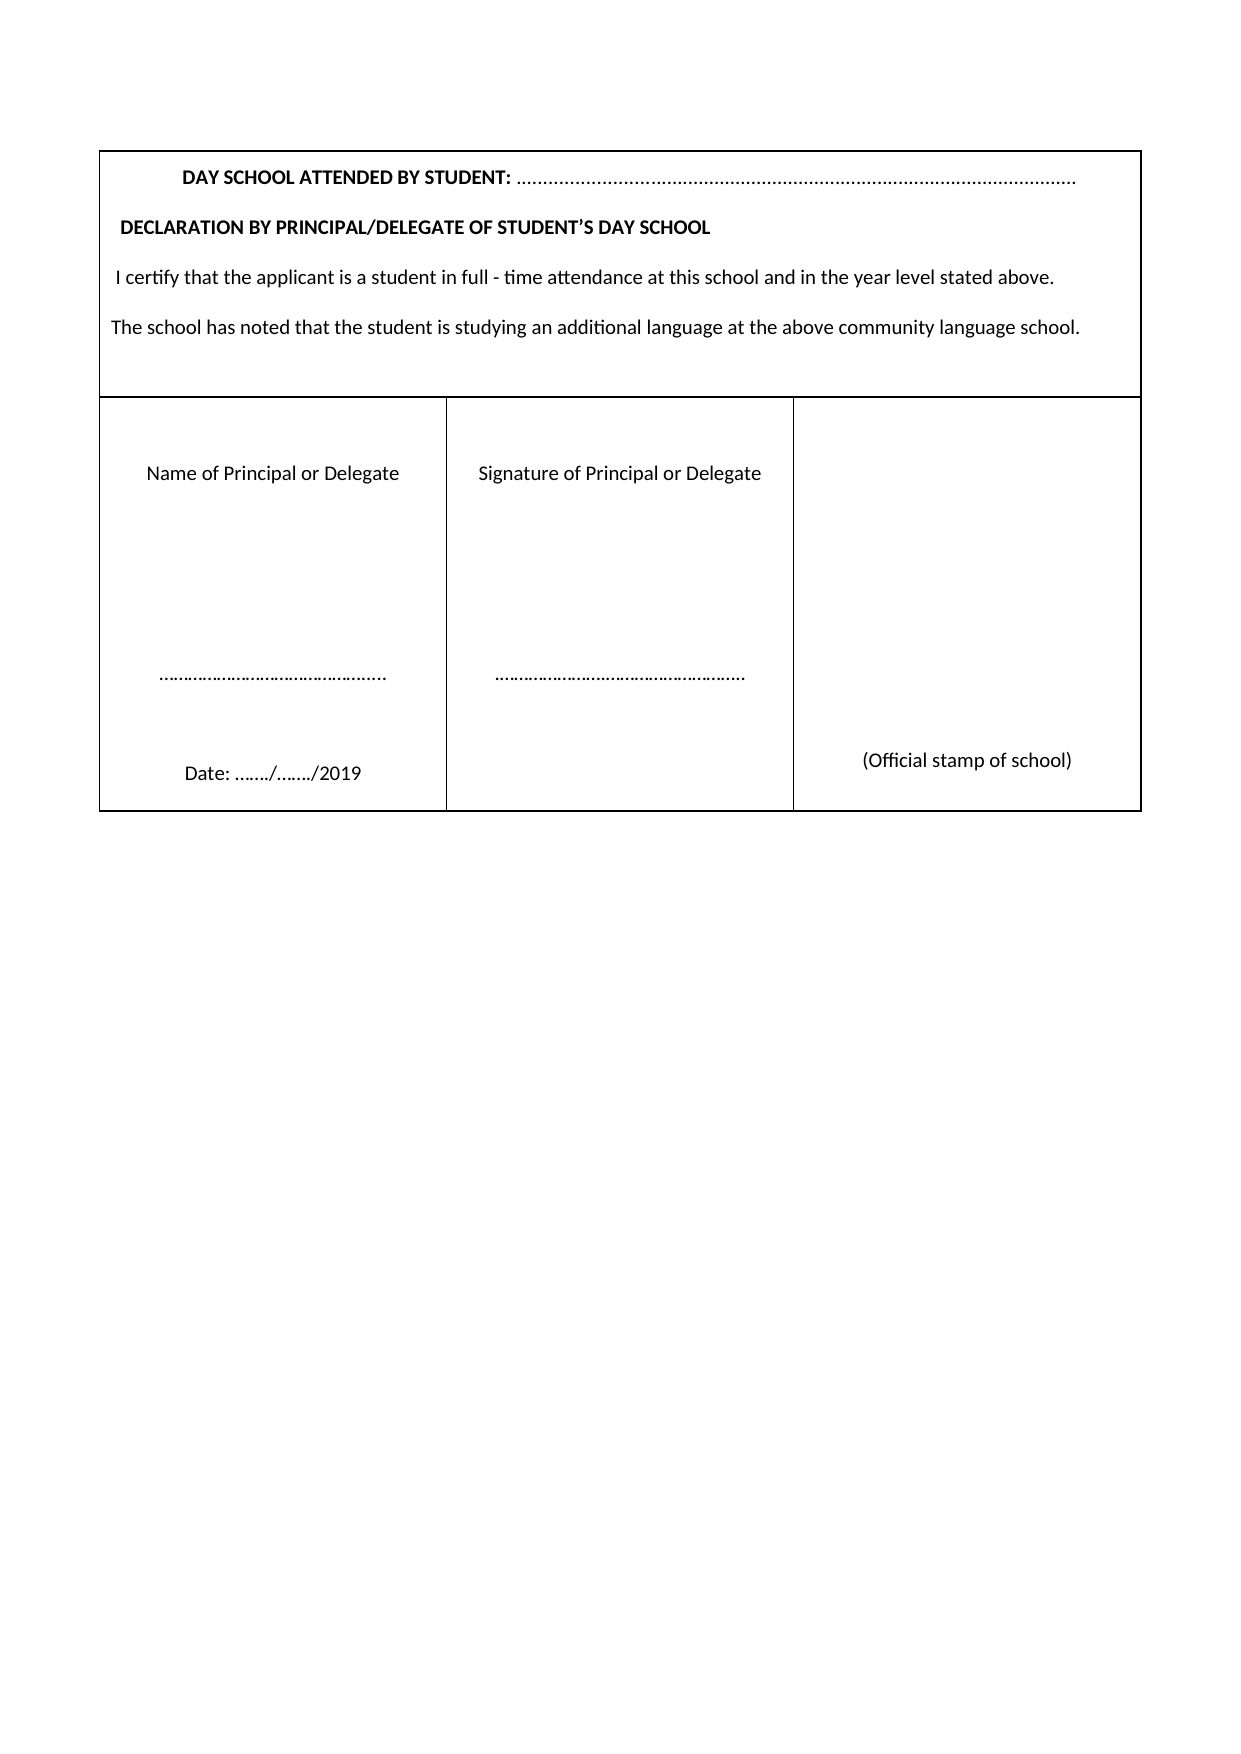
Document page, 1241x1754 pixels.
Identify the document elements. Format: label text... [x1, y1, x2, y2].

table_cell Signature of Principal or Delegate .………………….……………………….. [447, 398, 793, 810]
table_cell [100, 152, 1140, 396]
table_cell Name of Principal or Delegate ……………………………………..... Date: ……./……./2019 [100, 398, 446, 810]
table_cell (Official stamp of school) [794, 398, 1140, 810]
